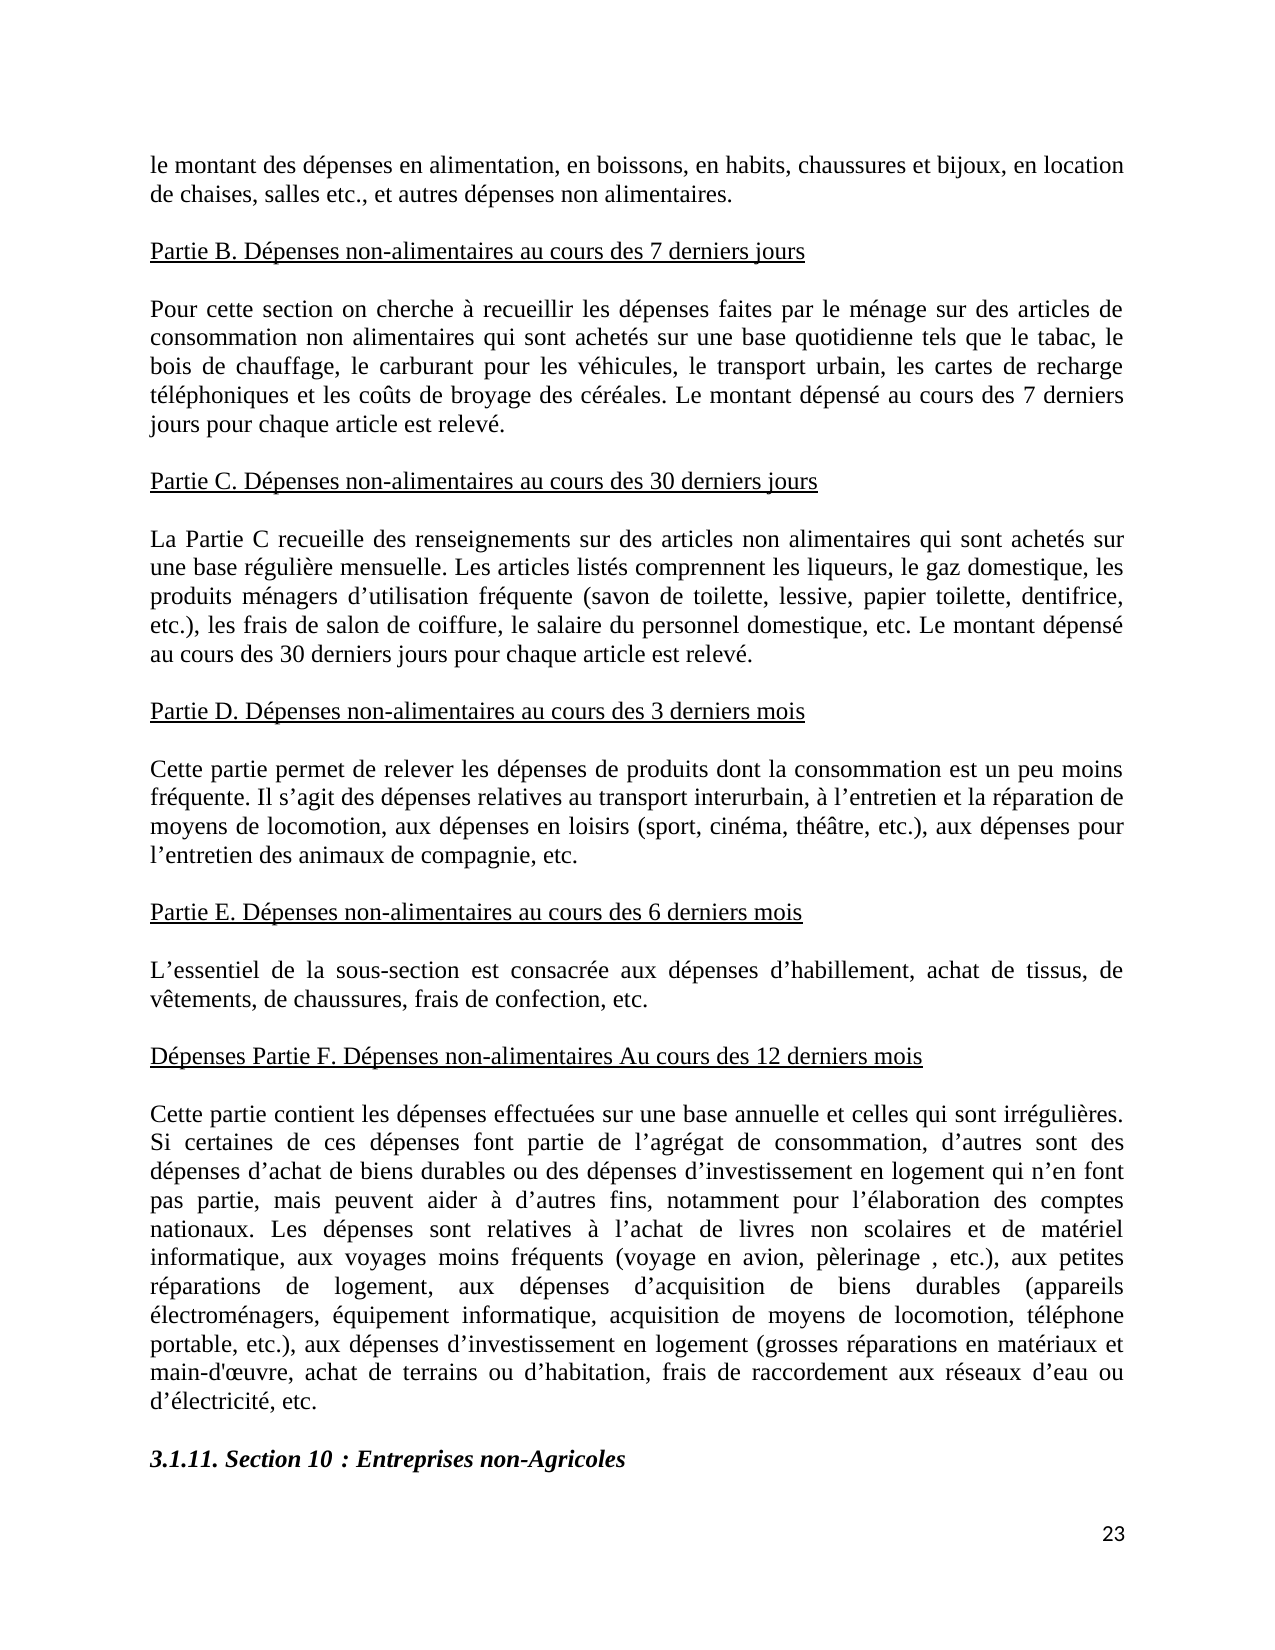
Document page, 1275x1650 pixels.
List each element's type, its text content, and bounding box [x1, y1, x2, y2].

text L’essentiel de la sous-section est consacrée aux dépenses d’habillement, achat de tissus, de vêtements, de chaussures, frais de confection, etc. [150, 955, 1125, 1012]
text Cette partie permet de relever les dépenses de produits dont la consommation est un peu moins fréquente. Il s’agit des dépenses relatives au transport interurbain, à l’entretien et la réparation de moyens de locomotion, aux dépenses en loisirs (sport, cinéma, théâtre, etc.), aux dépenses pour l’entretien des animaux de compagnie, etc. [150, 754, 1125, 869]
text Cette partie contient les dépenses effectuées sur une base annuelle et celles qui sont irrégulières. Si certaines de ces dépenses font partie de l’agrégat de consommation, d’autres sont des dépenses d’achat de biens durables ou des dépenses d’investissement en logement qui n’en font pas partie, mais peuvent aider à d’autres fins, notamment pour l’élaboration des comptes nationaux. Les dépenses sont relatives à l’achat de livres non scolaires et de matériel informatique, aux voyages moins fréquents (voyage en avion, pèlerinage , etc.), aux petites réparations de logement, aux dépenses d’acquisition de biens durables (appareils électroménagers, équipement informatique, acquisition de moyens de locomotion, téléphone portable, etc.), aux dépenses d’investissement en logement (grosses réparations en matériaux et main-d'œuvre, achat de terrains ou d’habitation, frais de raccordement aux réseaux d’eau ou d’électricité, etc. [150, 1099, 1125, 1415]
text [150, 150, 1125, 207]
text La Partie C recueille des renseignements sur des articles non alimentaires qui sont achetés sur une base régulière mensuelle. Les articles listés comprennent les liqueurs, le gaz domestique, les produits ménagers d’utilisation fréquente (savon de toilette, lessive, papier toilette, dentifrice, etc.), les frais de salon de coiffure, le salaire du personnel domestique, etc. Le montant dépensé au cours des 30 derniers jours pour chaque article est relevé. [150, 524, 1125, 667]
text Pour cette section on cherche à recueillir les dépenses faites par le ménage sur des articles de consommation non alimentaires qui sont achetés sur une base quotidienne tels que le tabac, le bois de chauffage, le carburant pour les véhicules, le transport urbain, les cartes de recharge téléphoniques et les coûts de broyage des céréales. Le montant dépensé au cours des 7 derniers jours pour chaque article est relevé. [150, 294, 1125, 437]
text Dépenses Partie F. Dépenses non-alimentaires Au cours des 12 derniers mois [150, 1041, 1125, 1070]
text 3.1.11. Section 10 : Entreprises non-Agricoles [150, 1444, 1125, 1472]
text Partie D. Dépenses non-alimentaires au cours des 3 derniers mois [150, 696, 1125, 725]
text Partie B. Dépenses non-alimentaires au cours des 7 derniers jours [150, 236, 1125, 265]
text Partie E. Dépenses non-alimentaires au cours des 6 derniers mois [150, 897, 1125, 926]
text Partie C. Dépenses non-alimentaires au cours des 30 derniers jours [150, 466, 1125, 495]
